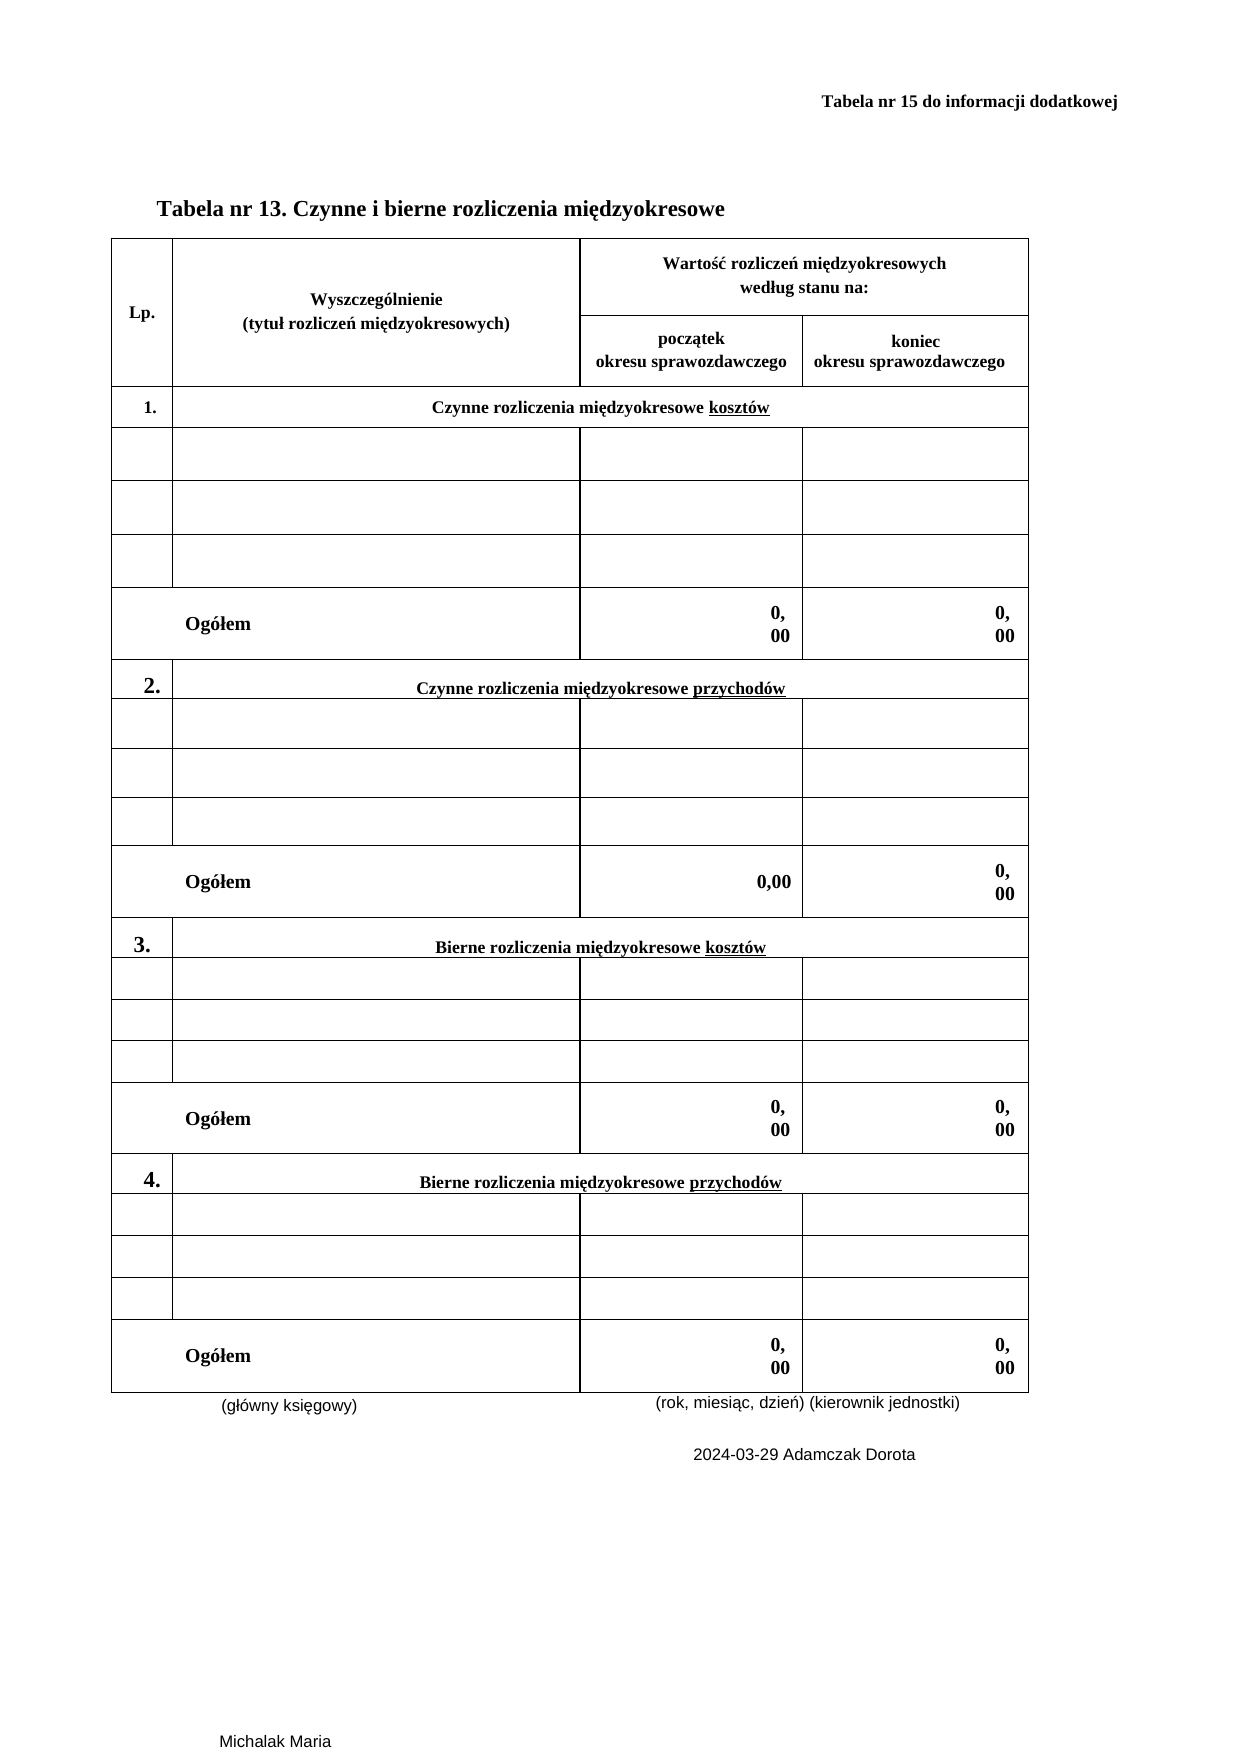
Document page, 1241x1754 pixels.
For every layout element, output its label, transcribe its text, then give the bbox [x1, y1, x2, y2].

table_cell Bierne rozliczenia międzyokresowe przychodów [173, 1154, 1028, 1193]
table_cell 0,00 [581, 846, 802, 917]
table_cell [581, 1194, 802, 1235]
table_cell [581, 798, 802, 845]
table_cell [173, 481, 579, 534]
table_cell [173, 1041, 579, 1082]
table_cell Ogółem [112, 846, 579, 917]
table_cell [803, 798, 1028, 845]
table_cell [581, 1000, 802, 1040]
table_cell [112, 699, 172, 748]
table_cell [581, 1236, 802, 1277]
table_cell [803, 699, 1028, 748]
table_cell [112, 1041, 172, 1082]
table_cell 0,00 [803, 846, 1028, 917]
table_cell [803, 1041, 1028, 1082]
table_cell [112, 798, 172, 845]
table_cell [173, 1236, 579, 1277]
table_cell 3. [112, 918, 172, 957]
table_cell [173, 958, 579, 999]
table_header Lp. [112, 239, 172, 386]
table_cell 0,00 [581, 588, 802, 659]
table_cell 0,00 [581, 1083, 802, 1153]
table_cell [112, 958, 172, 999]
table_cell początek okresu sprawozdawczego [581, 316, 802, 386]
table_header Wyszczególnienie (tytuł rozliczeń międzyokresowych) [173, 239, 579, 386]
table_cell [581, 428, 802, 480]
table_cell Ogółem [112, 1320, 579, 1392]
table_cell Ogółem [112, 588, 579, 659]
table_cell 1. [112, 387, 172, 427]
table_cell [112, 481, 172, 534]
table_cell [173, 699, 579, 748]
table_cell [803, 958, 1028, 999]
table_cell [581, 1041, 802, 1082]
table_cell [112, 749, 172, 797]
table_cell [581, 958, 802, 999]
table_cell [173, 1000, 579, 1040]
table_cell [803, 1194, 1028, 1235]
table_cell koniec okresu sprawozdawczego [803, 316, 1028, 386]
table_cell [112, 1278, 172, 1319]
table_header Wartość rozliczeń międzyokresowych według stanu na: [581, 239, 1028, 315]
table_cell [173, 1278, 579, 1319]
table_cell [803, 428, 1028, 480]
text Tabela nr 13. Czynne i bierne rozliczenia międzyokresowe [111, 195, 1118, 221]
text Michalak Maria [219, 1731, 350, 1751]
table_cell 0,00 [803, 588, 1028, 659]
table_cell [112, 1236, 172, 1277]
table_cell [803, 535, 1028, 587]
table_cell [581, 699, 802, 748]
table_cell [173, 1194, 579, 1235]
table_cell [112, 428, 172, 480]
table_cell [581, 749, 802, 797]
table_cell Bierne rozliczenia międzyokresowe kosztów [173, 918, 1028, 957]
table_cell [581, 535, 802, 587]
table_cell [173, 749, 579, 797]
table_cell [112, 535, 172, 587]
table_cell Czynne rozliczenia międzyokresowe kosztów [173, 387, 1028, 427]
table_cell 0,00 [803, 1320, 1028, 1392]
table_cell [803, 1000, 1028, 1040]
table_cell [803, 749, 1028, 797]
table_cell [581, 481, 802, 534]
table_cell [112, 1000, 172, 1040]
table_cell [803, 1278, 1028, 1319]
table_cell [173, 428, 579, 480]
table_cell [803, 481, 1028, 534]
table_cell Czynne rozliczenia międzyokresowe przychodów [173, 660, 1028, 698]
table_cell [173, 798, 579, 845]
table_cell [173, 535, 579, 587]
table_cell 4. [112, 1154, 172, 1193]
table_cell 0,00 [581, 1320, 802, 1392]
table_cell [581, 1278, 802, 1319]
table_cell 2. [112, 660, 172, 698]
table_cell Ogółem [112, 1083, 579, 1153]
table_cell [112, 1194, 172, 1235]
table_cell 0,00 [803, 1083, 1028, 1153]
table_cell [803, 1236, 1028, 1277]
text (rok, miesiąc, dzień) (kierownik jednostki) [371, 1393, 1118, 1412]
